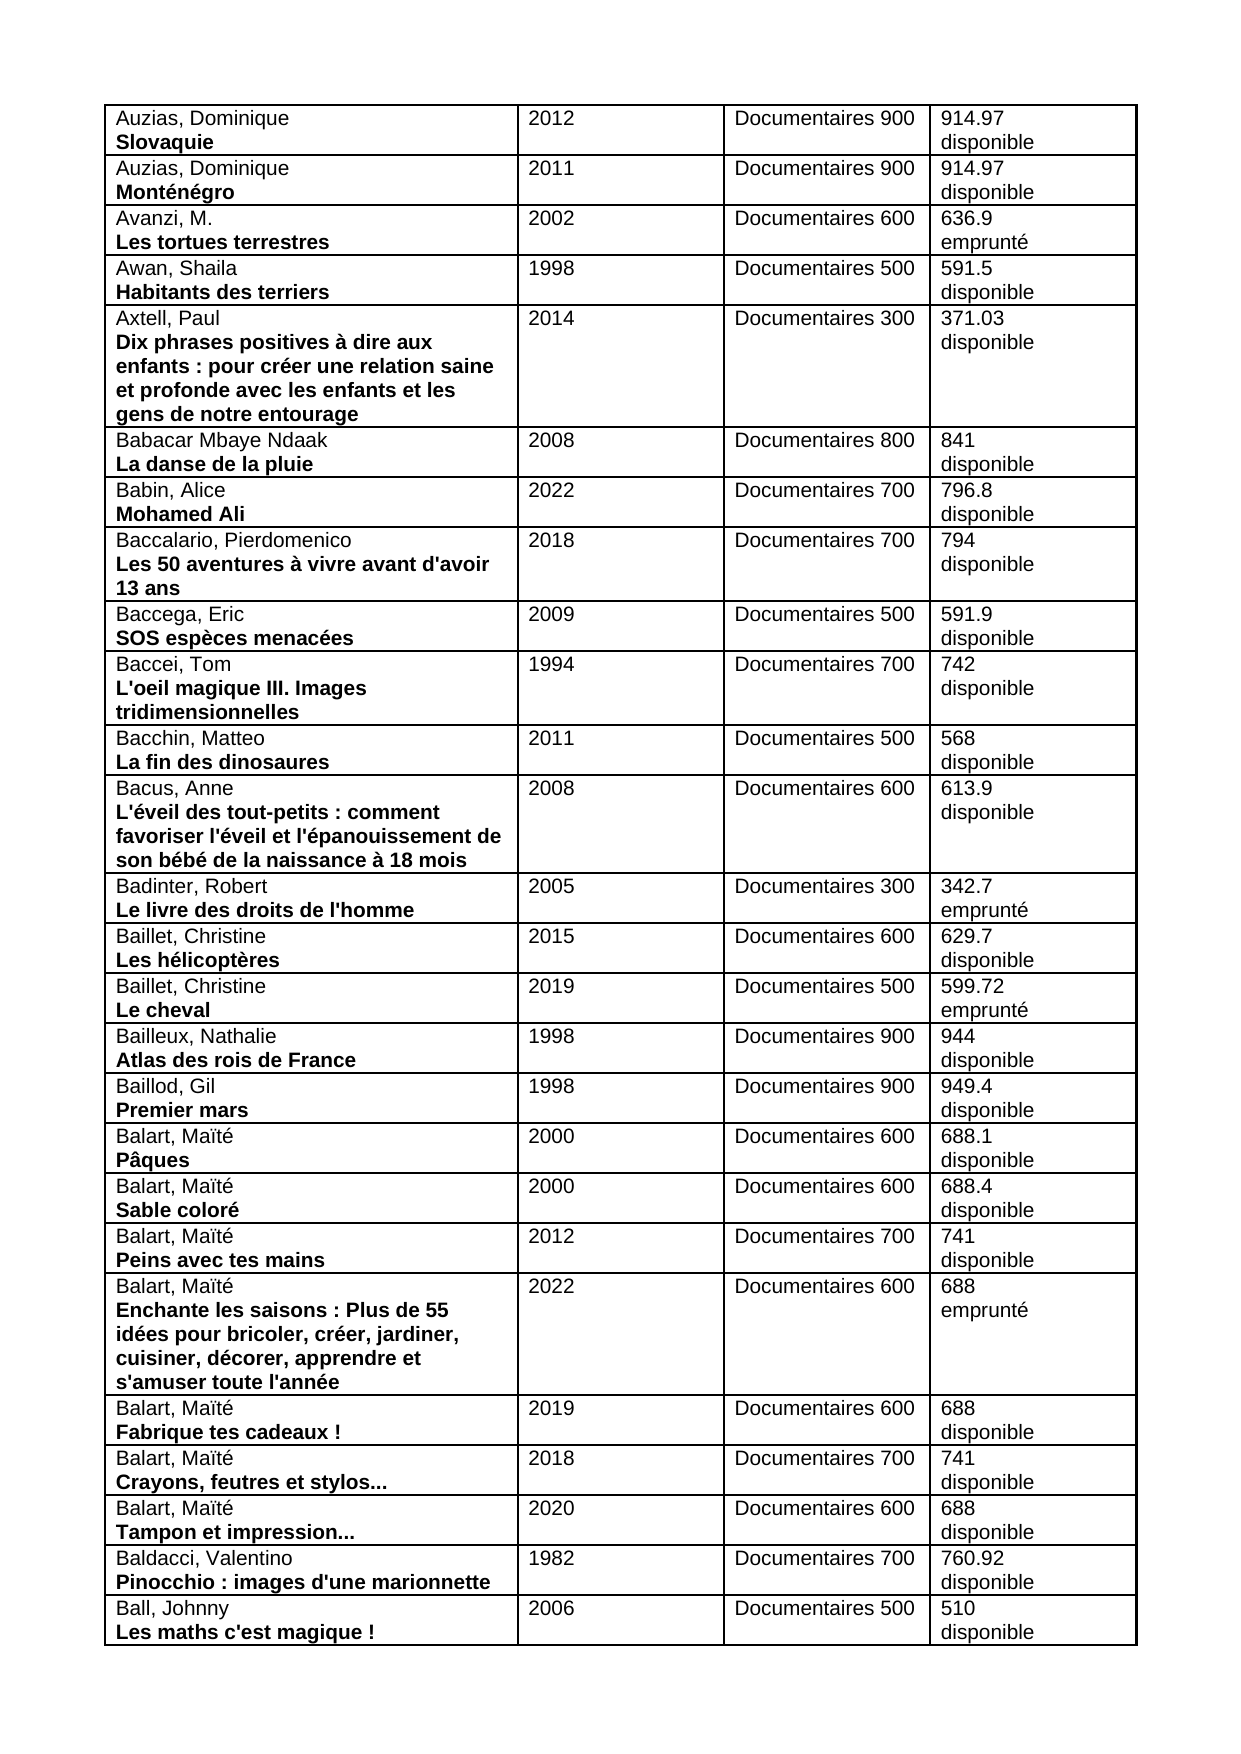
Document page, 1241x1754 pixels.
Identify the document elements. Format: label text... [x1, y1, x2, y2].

table_cell 760.92 disponible [931, 1546, 1135, 1594]
table_cell Documentaires 600 [725, 776, 929, 872]
table_cell 510 disponible [931, 1596, 1135, 1644]
table_cell 636.9 emprunté [931, 206, 1135, 254]
table_cell 2009 [519, 602, 723, 650]
table_cell 2014 [519, 306, 723, 426]
table_cell Bacus, Anne L'éveil des tout-petits : comment favoriser l'éveil et l'épanouissement de son bébé de la naissance à 18 mois [106, 776, 517, 872]
table_cell Documentaires 800 [725, 428, 929, 476]
table_cell 2020 [519, 1496, 723, 1544]
table_cell Documentaires 500 [725, 974, 929, 1022]
table_cell 629.7 disponible [931, 924, 1135, 972]
table_cell Documentaires 700 [725, 528, 929, 600]
table_cell 2008 [519, 428, 723, 476]
table_cell Documentaires 700 [725, 652, 929, 724]
table_cell 1982 [519, 1546, 723, 1594]
table_cell 2022 [519, 1274, 723, 1394]
table_cell Babin, Alice Mohamed Ali [106, 478, 517, 526]
table_cell 949.4 disponible [931, 1074, 1135, 1122]
table_cell Documentaires 600 [725, 924, 929, 972]
table_cell 591.5 disponible [931, 256, 1135, 304]
table_cell Documentaires 700 [725, 478, 929, 526]
table_cell Documentaires 900 [725, 1074, 929, 1122]
table_cell Baillod, Gil Premier mars [106, 1074, 517, 1122]
table_cell Documentaires 700 [725, 1224, 929, 1272]
table_cell Balart, Maïté Enchante les saisons : Plus de 55 idées pour bricoler, créer, jardiner, cuisiner, décorer, apprendre et s'amuser toute l'année [106, 1274, 517, 1394]
table_cell 688.1 disponible [931, 1124, 1135, 1172]
table_cell 371.03 disponible [931, 306, 1135, 426]
table_cell 2011 [519, 156, 723, 204]
table_cell 2015 [519, 924, 723, 972]
table_cell 741 disponible [931, 1224, 1135, 1272]
table_cell Auzias, Dominique Monténégro [106, 156, 517, 204]
table_cell Awan, Shaila Habitants des terriers [106, 256, 517, 304]
table_cell Baldacci, Valentino Pinocchio : images d'une marionnette [106, 1546, 517, 1594]
table_cell 2019 [519, 1396, 723, 1444]
table_cell 2012 [519, 106, 723, 154]
table_cell 688 disponible [931, 1396, 1135, 1444]
table_cell Documentaires 500 [725, 726, 929, 774]
table_cell 342.7 emprunté [931, 874, 1135, 922]
table_cell 599.72 emprunté [931, 974, 1135, 1022]
table_cell Documentaires 700 [725, 1446, 929, 1494]
table_cell Axtell, Paul Dix phrases positives à dire aux enfants : pour créer une relation saine et profonde avec les enfants et les gens de notre entourage [106, 306, 517, 426]
table_cell Babacar Mbaye Ndaak La danse de la pluie [106, 428, 517, 476]
table_cell Badinter, Robert Le livre des droits de l'homme [106, 874, 517, 922]
table_cell Documentaires 600 [725, 1396, 929, 1444]
table_cell 944 disponible [931, 1024, 1135, 1072]
table_cell 688.4 disponible [931, 1174, 1135, 1222]
table_cell Balart, Maïté Crayons, feutres et stylos... [106, 1446, 517, 1494]
table_cell 742 disponible [931, 652, 1135, 724]
table_cell Documentaires 500 [725, 1596, 929, 1644]
table_cell 741 disponible [931, 1446, 1135, 1494]
table_cell Balart, Maïté Tampon et impression... [106, 1496, 517, 1544]
table_cell Documentaires 900 [725, 1024, 929, 1072]
table_cell 2018 [519, 528, 723, 600]
table_cell Documentaires 900 [725, 106, 929, 154]
table_cell Ball, Johnny Les maths c'est magique ! [106, 1596, 517, 1644]
table_cell 2000 [519, 1174, 723, 1222]
table_cell 1994 [519, 652, 723, 724]
table_cell 2000 [519, 1124, 723, 1172]
table_cell Auzias, Dominique Slovaquie [106, 106, 517, 154]
table_cell Bacchin, Matteo La fin des dinosaures [106, 726, 517, 774]
table_cell 914.97 disponible [931, 156, 1135, 204]
table_cell Avanzi, M. Les tortues terrestres [106, 206, 517, 254]
table_cell Documentaires 600 [725, 1496, 929, 1544]
table_cell Baillet, Christine Le cheval [106, 974, 517, 1022]
table_cell 1998 [519, 1024, 723, 1072]
table_cell Documentaires 700 [725, 1546, 929, 1594]
table_cell 2019 [519, 974, 723, 1022]
table_cell Balart, Maïté Pâques [106, 1124, 517, 1172]
table_cell Baccega, Eric SOS espèces menacées [106, 602, 517, 650]
table_cell 2002 [519, 206, 723, 254]
table_cell 2022 [519, 478, 723, 526]
table_cell 2011 [519, 726, 723, 774]
table_cell 1998 [519, 256, 723, 304]
table_cell 2008 [519, 776, 723, 872]
table_cell Documentaires 600 [725, 206, 929, 254]
table_cell Bailleux, Nathalie Atlas des rois de France [106, 1024, 517, 1072]
table_cell Documentaires 900 [725, 156, 929, 204]
table_cell 688 disponible [931, 1496, 1135, 1544]
table_cell 613.9 disponible [931, 776, 1135, 872]
table_cell 794 disponible [931, 528, 1135, 600]
table_cell Documentaires 600 [725, 1124, 929, 1172]
table_cell Documentaires 300 [725, 874, 929, 922]
table_cell 1998 [519, 1074, 723, 1122]
table_cell 796.8 disponible [931, 478, 1135, 526]
table_cell Balart, Maïté Sable coloré [106, 1174, 517, 1222]
table_cell Documentaires 600 [725, 1174, 929, 1222]
table_cell Documentaires 300 [725, 306, 929, 426]
table_cell 568 disponible [931, 726, 1135, 774]
table_cell 688 emprunté [931, 1274, 1135, 1394]
table_cell Balart, Maïté Fabrique tes cadeaux ! [106, 1396, 517, 1444]
table_cell 2018 [519, 1446, 723, 1494]
table_cell 914.97 disponible [931, 106, 1135, 154]
table_cell 2005 [519, 874, 723, 922]
table_cell Baccalario, Pierdomenico Les 50 aventures à vivre avant d'avoir 13 ans [106, 528, 517, 600]
table_cell Baccei, Tom L'oeil magique III. Images tridimensionnelles [106, 652, 517, 724]
table_cell 2006 [519, 1596, 723, 1644]
table_cell Balart, Maïté Peins avec tes mains [106, 1224, 517, 1272]
table_cell 841 disponible [931, 428, 1135, 476]
table_cell Documentaires 500 [725, 256, 929, 304]
table_cell Baillet, Christine Les hélicoptères [106, 924, 517, 972]
table_cell 2012 [519, 1224, 723, 1272]
table_cell 591.9 disponible [931, 602, 1135, 650]
table_cell Documentaires 600 [725, 1274, 929, 1394]
table_cell Documentaires 500 [725, 602, 929, 650]
